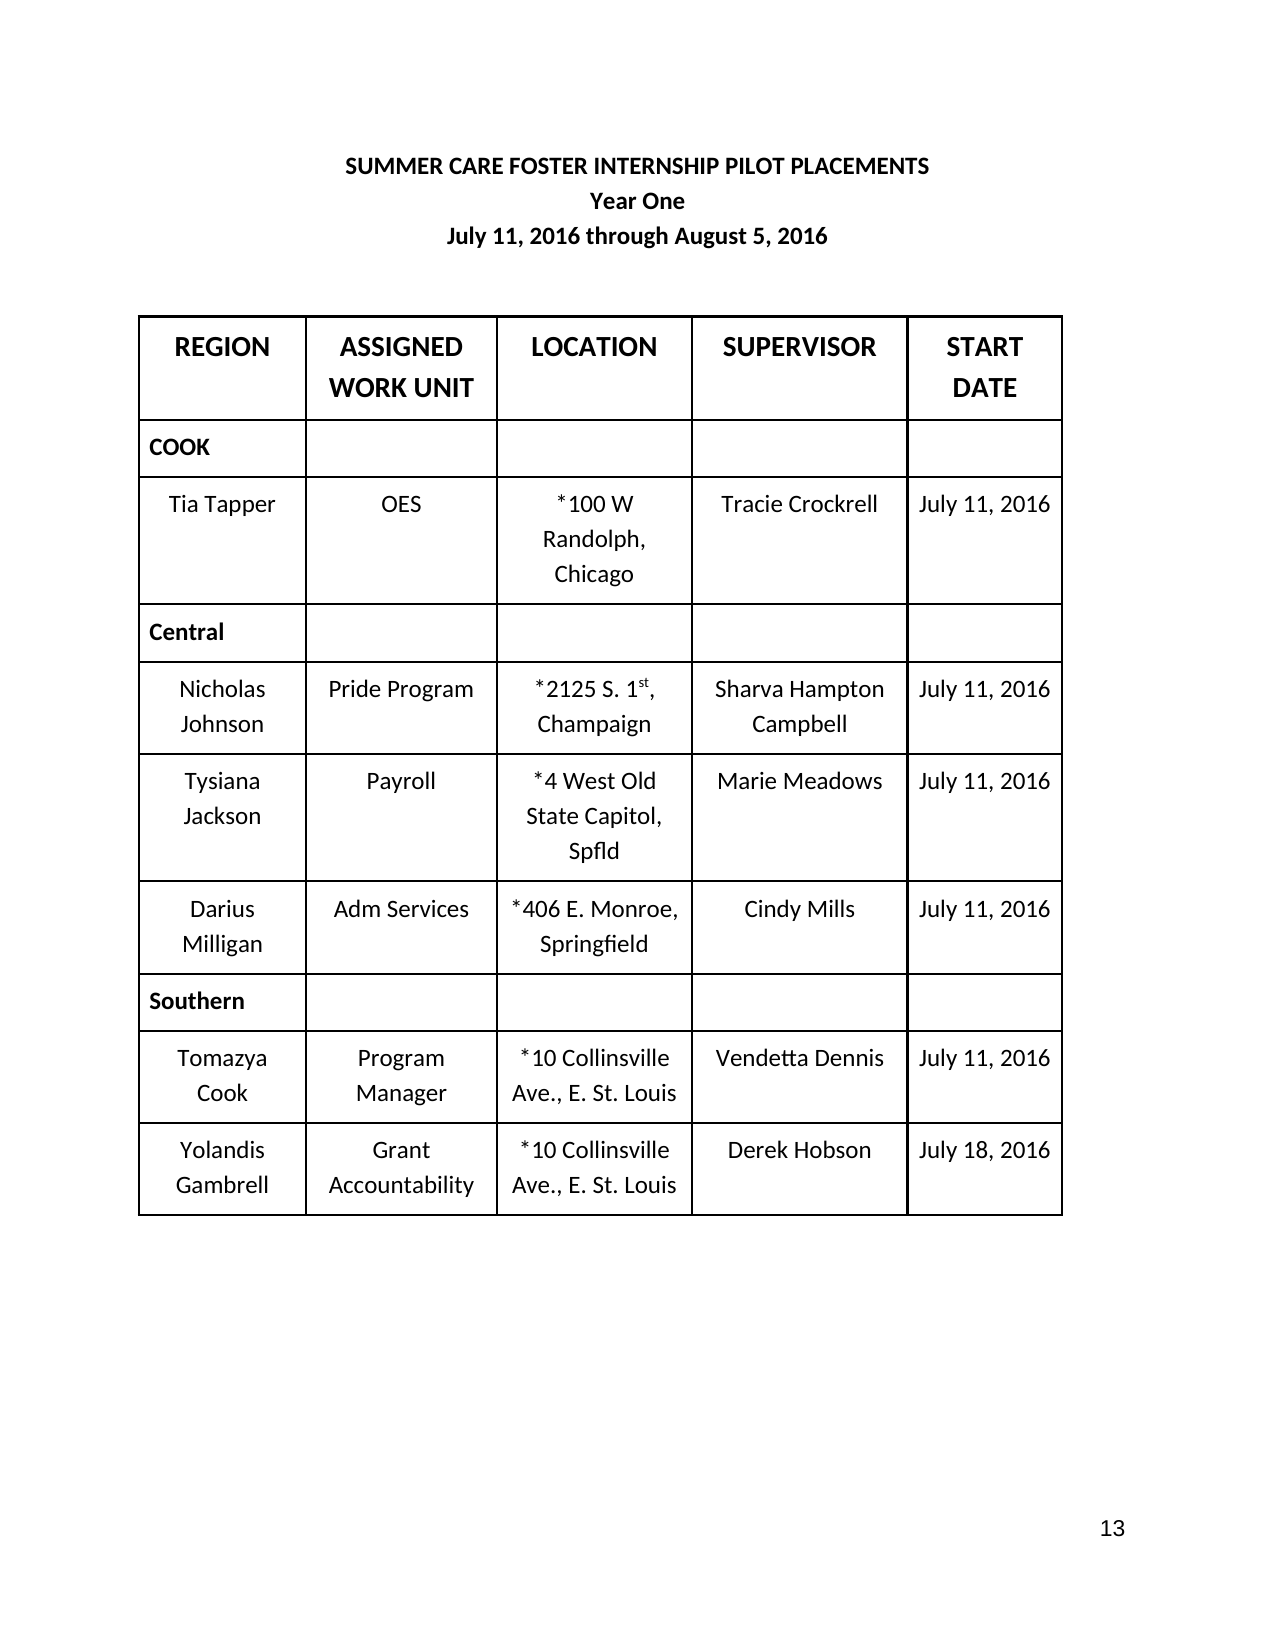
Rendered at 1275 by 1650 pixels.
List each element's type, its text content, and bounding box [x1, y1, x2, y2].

table_cell [909, 975, 1061, 1030]
table_cell [307, 605, 496, 661]
table_cell Tia Tapper [140, 478, 305, 603]
table_cell Nicholas Johnson [140, 663, 305, 753]
table_cell Central [140, 605, 305, 661]
table_cell Adm Services [307, 882, 496, 972]
table_cell July 11, 2016 [909, 663, 1061, 753]
table_cell Darius Milligan [140, 882, 305, 972]
table_cell Cindy Mills [693, 882, 906, 972]
table_cell *10 Collinsville Ave., E. St. Louis [498, 1032, 691, 1122]
table_cell [909, 421, 1061, 476]
table_cell Marie Meadows [693, 755, 906, 880]
table_header LOCATION [498, 318, 691, 419]
table_cell Yolandis Gambrell [140, 1124, 305, 1214]
table_cell Sharva Hampton Campbell [693, 663, 906, 753]
table_header START DATE [909, 318, 1061, 419]
table_cell Southern [140, 975, 305, 1030]
table_cell Payroll [307, 755, 496, 880]
table_cell OES [307, 478, 496, 603]
table_cell Derek Hobson [693, 1124, 906, 1214]
table_header ASSIGNED WORK UNIT [307, 318, 496, 419]
table_cell [693, 975, 906, 1030]
table_cell Pride Program [307, 663, 496, 753]
table_cell [498, 605, 691, 661]
table_cell COOK [140, 421, 305, 476]
table_cell [307, 975, 496, 1030]
table_cell *100 W Randolph, Chicago [498, 478, 691, 603]
table_cell Grant Accountability [307, 1124, 496, 1214]
table_cell [693, 605, 906, 661]
table_cell Tomazya Cook [140, 1032, 305, 1122]
table_cell *406 E. Monroe, Springfield [498, 882, 691, 972]
table_cell *4 West Old State Capitol, Spfld [498, 755, 691, 880]
table_cell July 11, 2016 [909, 478, 1061, 603]
table_cell [909, 605, 1061, 661]
text July 11, 2016 through August 5, 2016 [150, 220, 1125, 251]
table_header SUPERVISOR [693, 318, 906, 419]
table_cell July 11, 2016 [909, 1032, 1061, 1122]
table_cell [498, 421, 691, 476]
table_cell Tracie Crockrell [693, 478, 906, 603]
table_cell July 11, 2016 [909, 882, 1061, 972]
table_cell [693, 421, 906, 476]
table_cell *10 Collinsville Ave., E. St. Louis [498, 1124, 691, 1214]
table_cell *2125 S. 1st, Champaign [498, 663, 691, 753]
table_cell [307, 421, 496, 476]
table_header REGION [140, 318, 305, 419]
table_cell Tysiana Jackson [140, 755, 305, 880]
table_cell Vendetta Dennis [693, 1032, 906, 1122]
table_cell July 18, 2016 [909, 1124, 1061, 1214]
table_cell July 11, 2016 [909, 755, 1061, 880]
table_cell Program Manager [307, 1032, 496, 1122]
text Year One [150, 185, 1125, 216]
text SUMMER CARE FOSTER INTERNSHIP PILOT PLACEMENTS [150, 150, 1125, 181]
table_cell [498, 975, 691, 1030]
